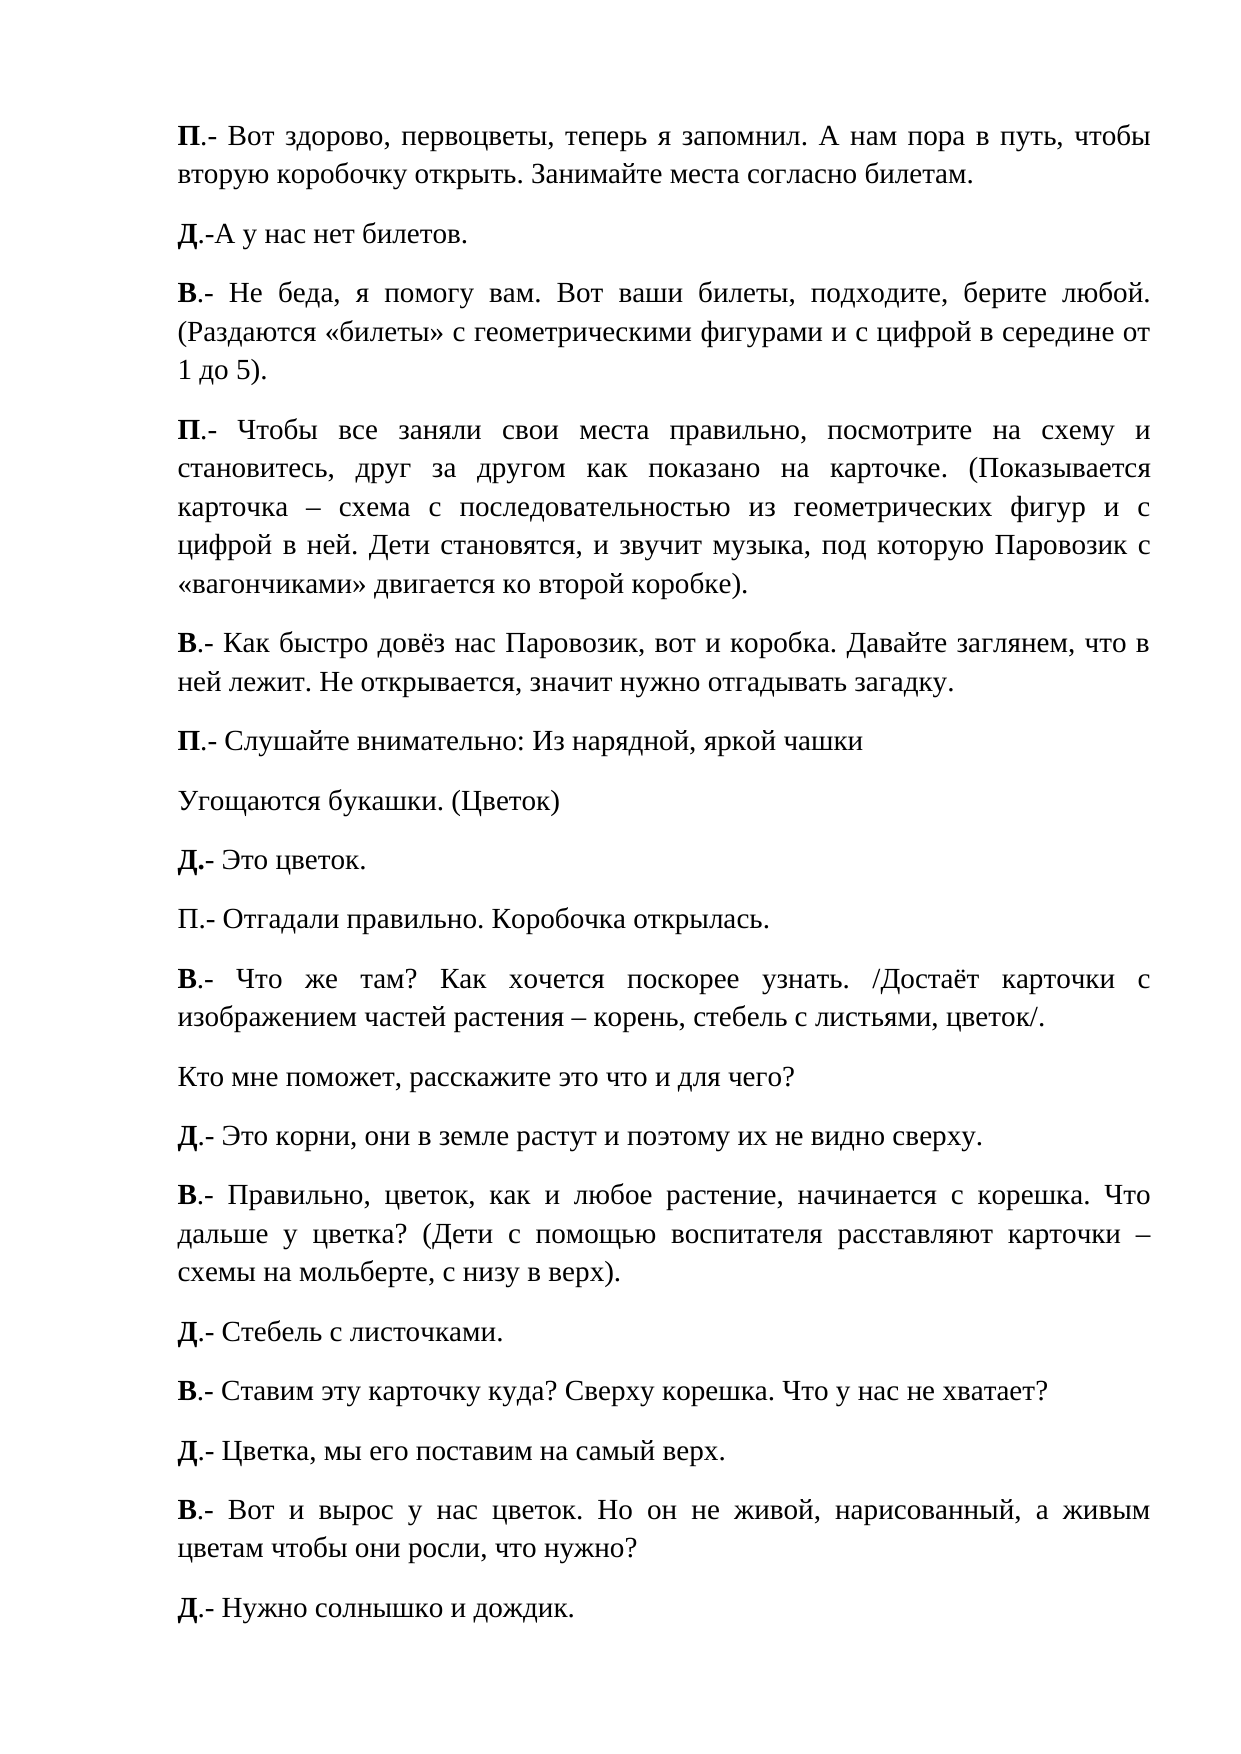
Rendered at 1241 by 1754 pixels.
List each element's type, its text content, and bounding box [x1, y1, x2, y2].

text В.- Что же там? Как хочется поскорее узнать. /Достаёт карточки с изображением частей растения – корень, стебель с листьями, цветок/. [177, 961, 1152, 1033]
text Угощаются букашки. (Цветок) [177, 783, 1152, 816]
text Д.-А у нас нет билетов. [177, 216, 1152, 249]
text П.- Вот здорово, первоцветы, теперь я запомнил. А нам пора в путь, чтобы вторую коробочку открыть. Занимайте места согласно билетам. [177, 118, 1152, 190]
text В.- Не беда, я помогу вам. Вот ваши билеты, подходите, берите любой. (Раздаются «билеты» с геометрическими фигурами и с цифрой в середине от 1 до 5). [177, 275, 1152, 386]
text Д.- Цветка, мы его поставим на самый верх. [177, 1433, 1152, 1466]
text Д.- Это корни, они в земле растут и поэтому их не видно сверху. [177, 1118, 1152, 1152]
text В.- Правильно, цветок, как и любое растение, начинается с корешка. Что дальше у цветка? (Дети с помощью воспитателя расставляют карточки – схемы на мольберте, с низу в верх). [177, 1177, 1152, 1288]
text В.- Как быстро довёз нас Паровозик, вот и коробка. Давайте заглянем, что в ней лежит. Не открывается, значит нужно отгадывать загадку. [177, 625, 1152, 697]
text П.- Чтобы все заняли свои места правильно, посмотрите на схему и становитесь, друг за другом как показано на карточке. (Показывается карточка – схема с последовательностью из геометрических фигур и с цифрой в ней. Дети становятся, и звучит музыка, под которую Паровозик с «вагончиками» двигается ко второй коробке). [177, 412, 1152, 599]
text Д.- Нужно солнышко и дождик. [177, 1590, 1152, 1623]
text П.- Слушайте внимательно: Из нарядной, яркой чашки [177, 723, 1152, 757]
text Д.- Это цветок. [177, 842, 1152, 876]
text В.- Ставим эту карточку куда? Сверху корешка. Что у нас не хватает? [177, 1373, 1152, 1407]
text В.- Вот и вырос у нас цветок. Но он не живой, нарисованный, а живым цветам чтобы они росли, что нужно? [177, 1492, 1152, 1564]
text Кто мне поможет, расскажите это что и для чего? [177, 1059, 1152, 1092]
text П.- Отгадали правильно. Коробочка открылась. [177, 901, 1152, 935]
text Д.- Стебель с листочками. [177, 1314, 1152, 1347]
